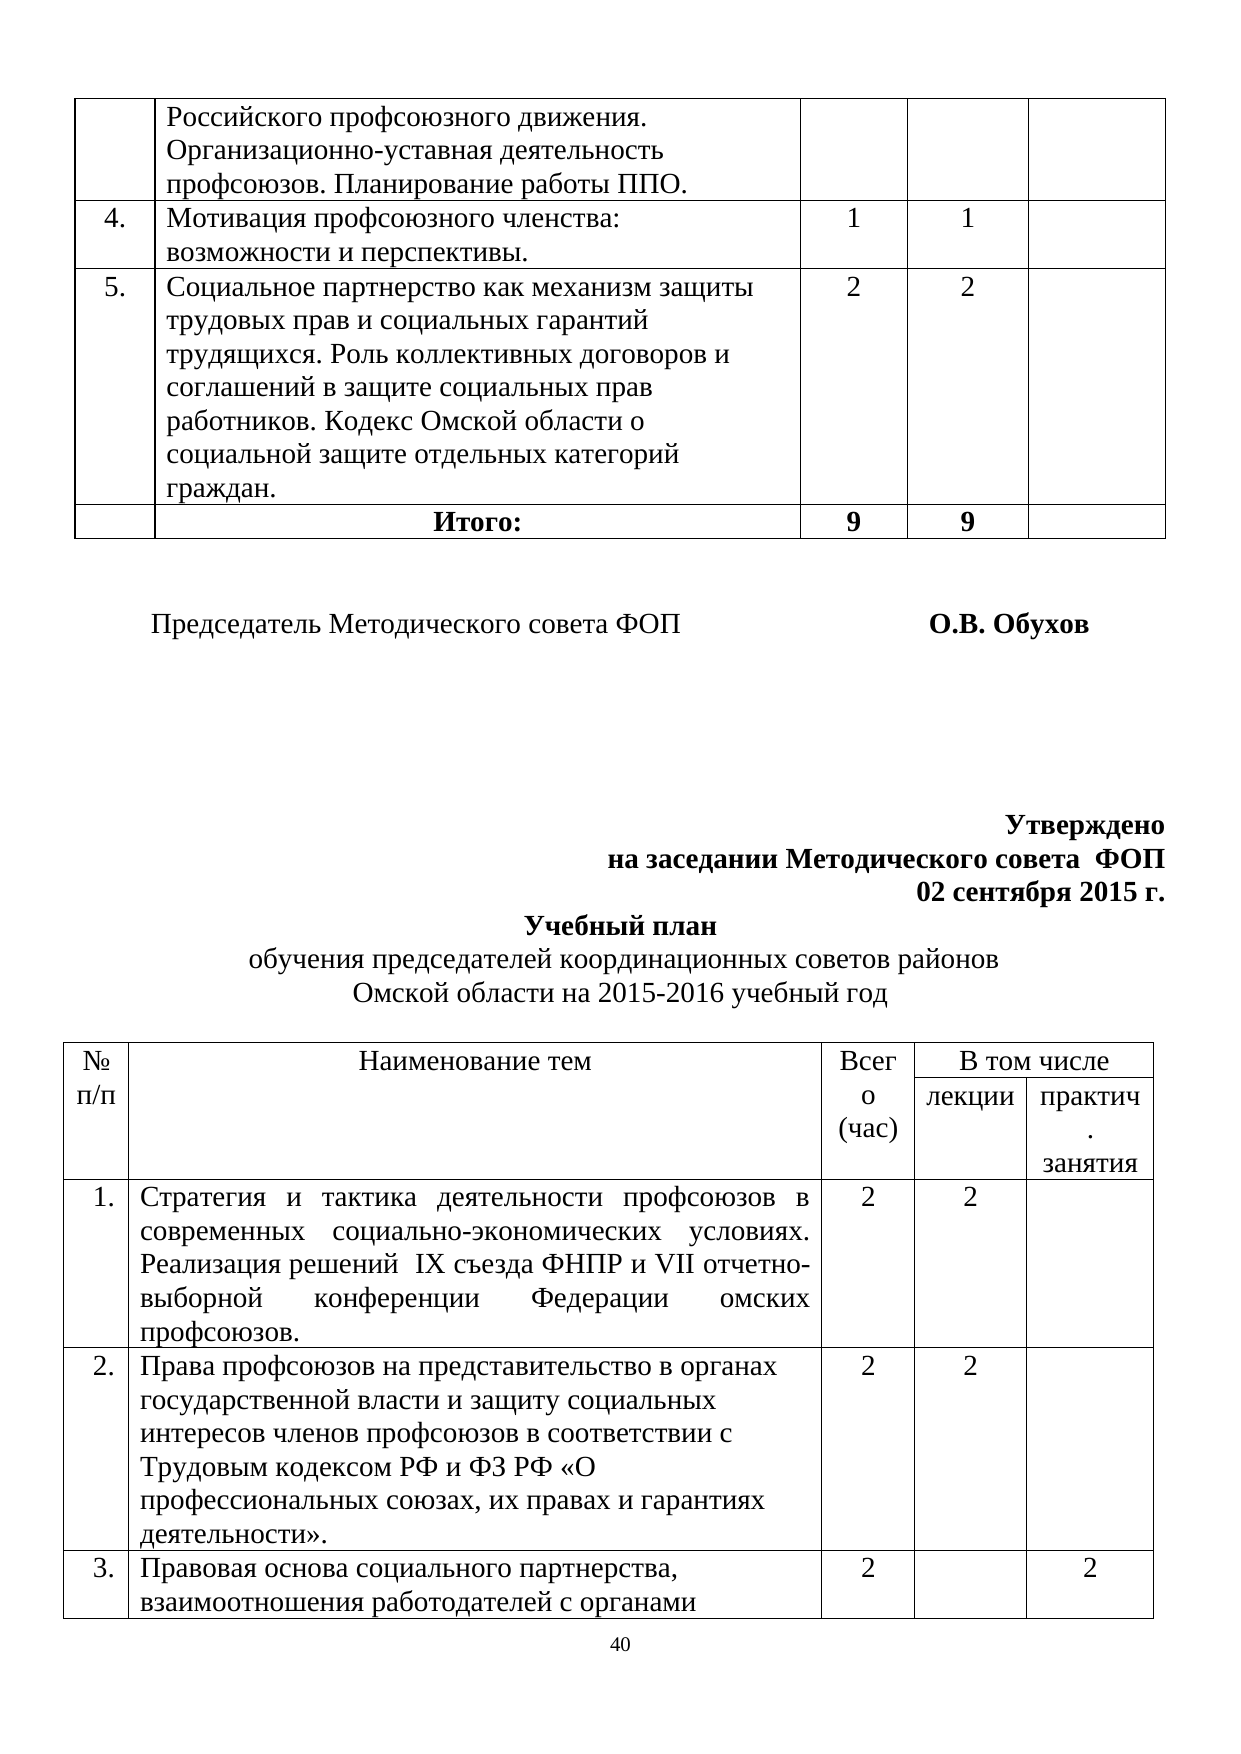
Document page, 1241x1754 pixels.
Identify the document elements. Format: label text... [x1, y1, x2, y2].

table_cell 2 [822, 1348, 914, 1549]
table_cell [915, 1551, 1026, 1618]
text на заседании Методического совета ФОП [75, 841, 1165, 874]
text Учебный план [75, 908, 1165, 942]
table_cell 2 [915, 1348, 1026, 1549]
table_cell 2 [908, 269, 1028, 503]
table_cell 2 [822, 1180, 914, 1347]
text Омской области на 2015-2016 учебный год [75, 975, 1165, 1009]
text 02 сентября 2015 г. [75, 874, 1165, 908]
table_cell [76, 99, 154, 199]
table_cell [1027, 1348, 1153, 1549]
table_header № п/п [64, 1043, 128, 1178]
table_cell Мотивация профсоюзного членства: возможности и перспективы. [156, 201, 800, 268]
table_cell 1 [801, 201, 907, 268]
table_header Всего (час) [822, 1043, 914, 1178]
table_cell 2 [801, 99, 907, 199]
table_cell Права профсоюзов на представительство в органах государственной власти и защиту социальных интересов членов профсоюзов в соответствии с Трудовым кодексом РФ и ФЗ РФ «О профессиональных союзах, их правах и гарантиях деятельности». [129, 1348, 821, 1549]
text Утверждено [917, 807, 1165, 841]
table_cell [76, 505, 154, 538]
table_cell [1027, 1180, 1153, 1347]
table_cell [76, 201, 154, 268]
table_cell [76, 269, 154, 503]
table_cell практич. занятия [1027, 1078, 1153, 1178]
table_cell [1029, 269, 1165, 503]
table_cell 2 [1027, 1551, 1153, 1618]
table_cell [156, 99, 800, 199]
table_cell 2 [908, 99, 1028, 199]
table_header Наименование тем [129, 1043, 821, 1178]
text обучения председателей координационных советов районов [75, 942, 1165, 975]
table_cell 2 [915, 1180, 1026, 1347]
table_cell 2 [822, 1551, 914, 1618]
table_cell 9 [908, 505, 1028, 538]
table_cell Итого: [156, 505, 800, 538]
table_cell Стратегия и тактика деятельности профсоюзов в современных социально-экономических условиях. Реализация решений IX съезда ФНПР и VII отчетно-выборной конференции Федерации омских профсоюзов. [129, 1180, 821, 1347]
table_cell [1029, 201, 1165, 268]
table_cell Социальное партнерство как механизм защиты трудовых прав и социальных гарантий трудящихся. Роль коллективных договоров и соглашений в защите социальных прав работников. Кодекс Омской области о социальной защите отдельных категорий граждан. [156, 269, 800, 503]
table_cell 1 [908, 201, 1028, 268]
table_cell [1029, 99, 1165, 199]
table_cell [64, 1551, 128, 1618]
table_cell 2 [801, 269, 907, 503]
text Председатель Методического совета ФОП О.В. Обухов [75, 606, 1165, 640]
table_cell [64, 1180, 128, 1347]
table_cell лекции [915, 1078, 1026, 1178]
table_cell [129, 1551, 821, 1618]
table_cell 9 [801, 505, 907, 538]
table_cell [64, 1348, 128, 1549]
table_cell [1029, 505, 1165, 538]
table_header В том числе [915, 1043, 1153, 1077]
